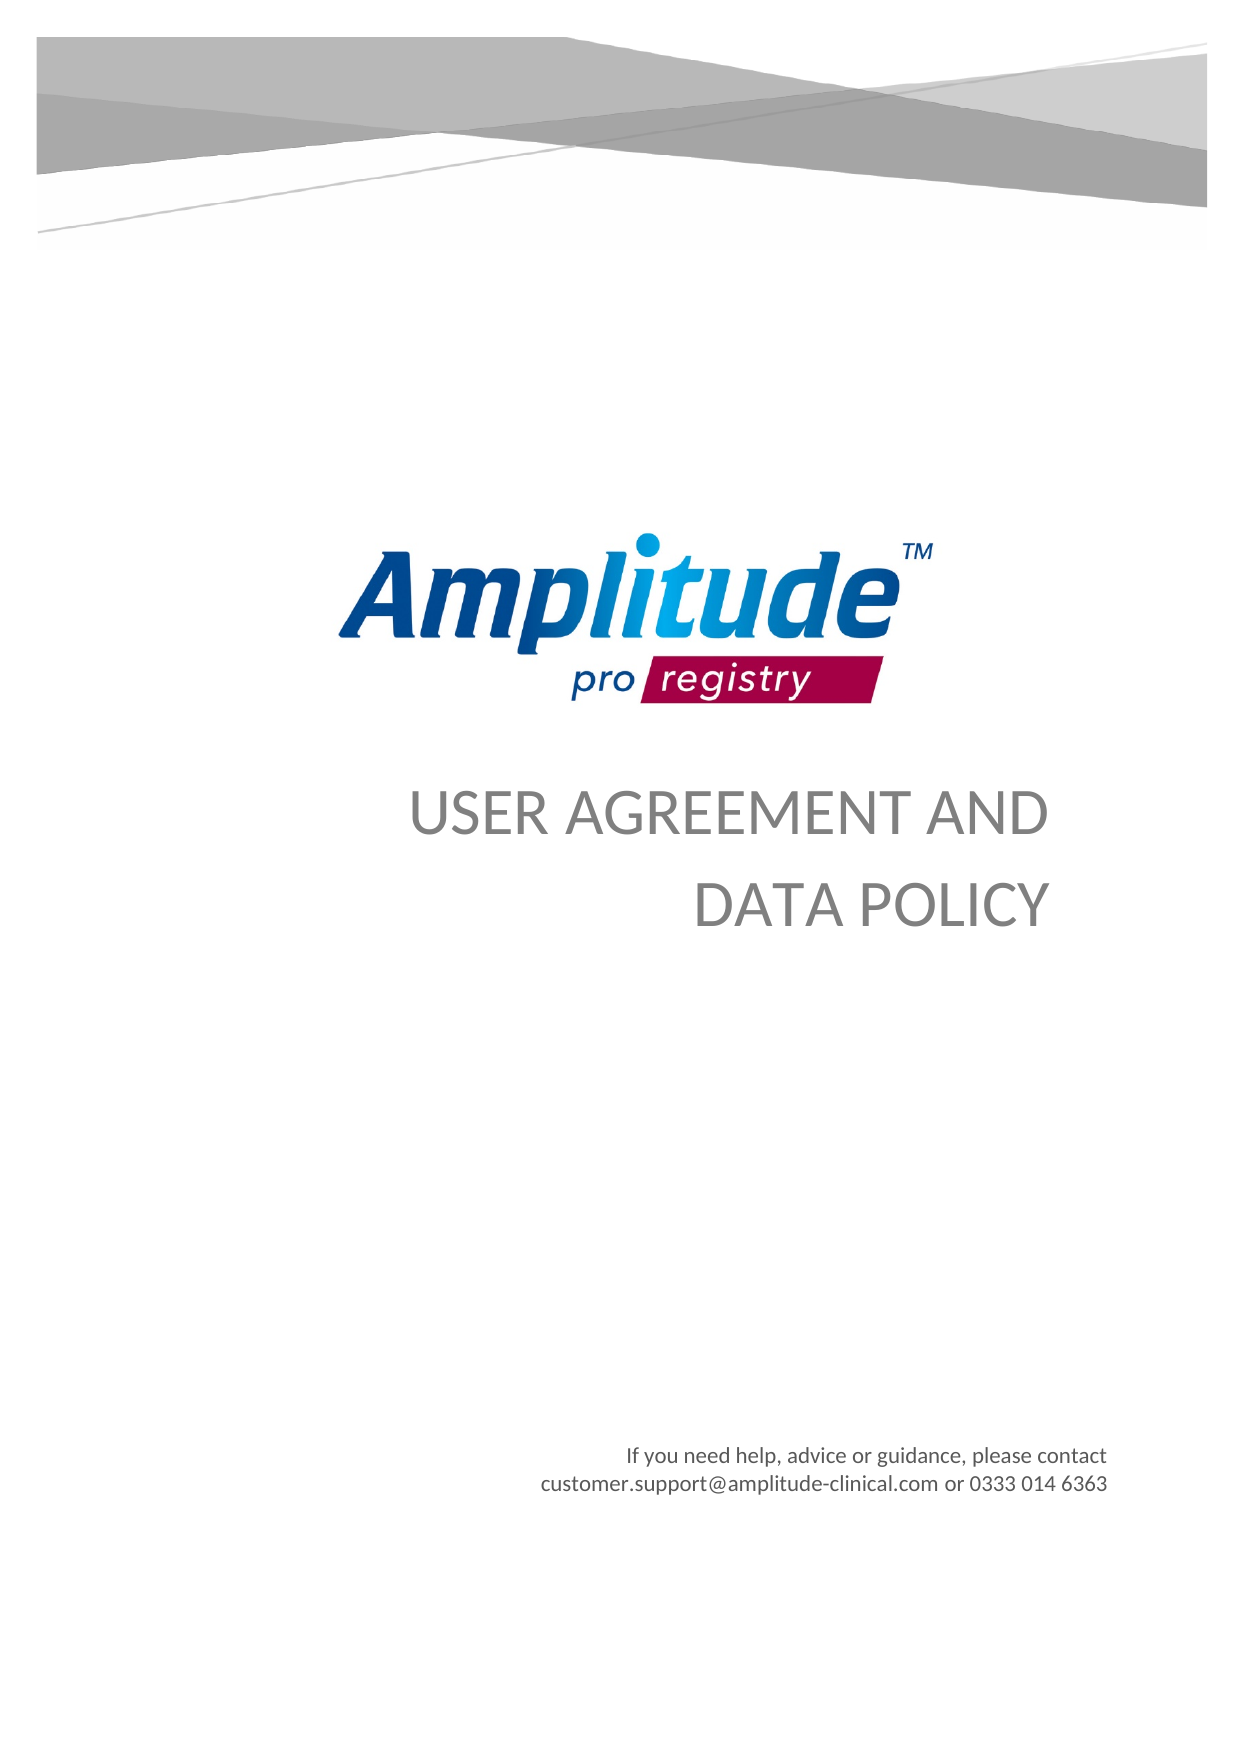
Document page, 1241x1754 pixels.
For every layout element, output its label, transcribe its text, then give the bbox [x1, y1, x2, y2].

text If you need help, advice or guidance, please contact customer.support@amplitude-clinical.com or 0333 014 6363 [540, 1442, 1108, 1497]
text DATA POLICY [693, 862, 1215, 943]
picture [36, 37, 1208, 250]
picture [266, 467, 975, 723]
subtitle USER AGREEMENT AND [408, 772, 1215, 850]
